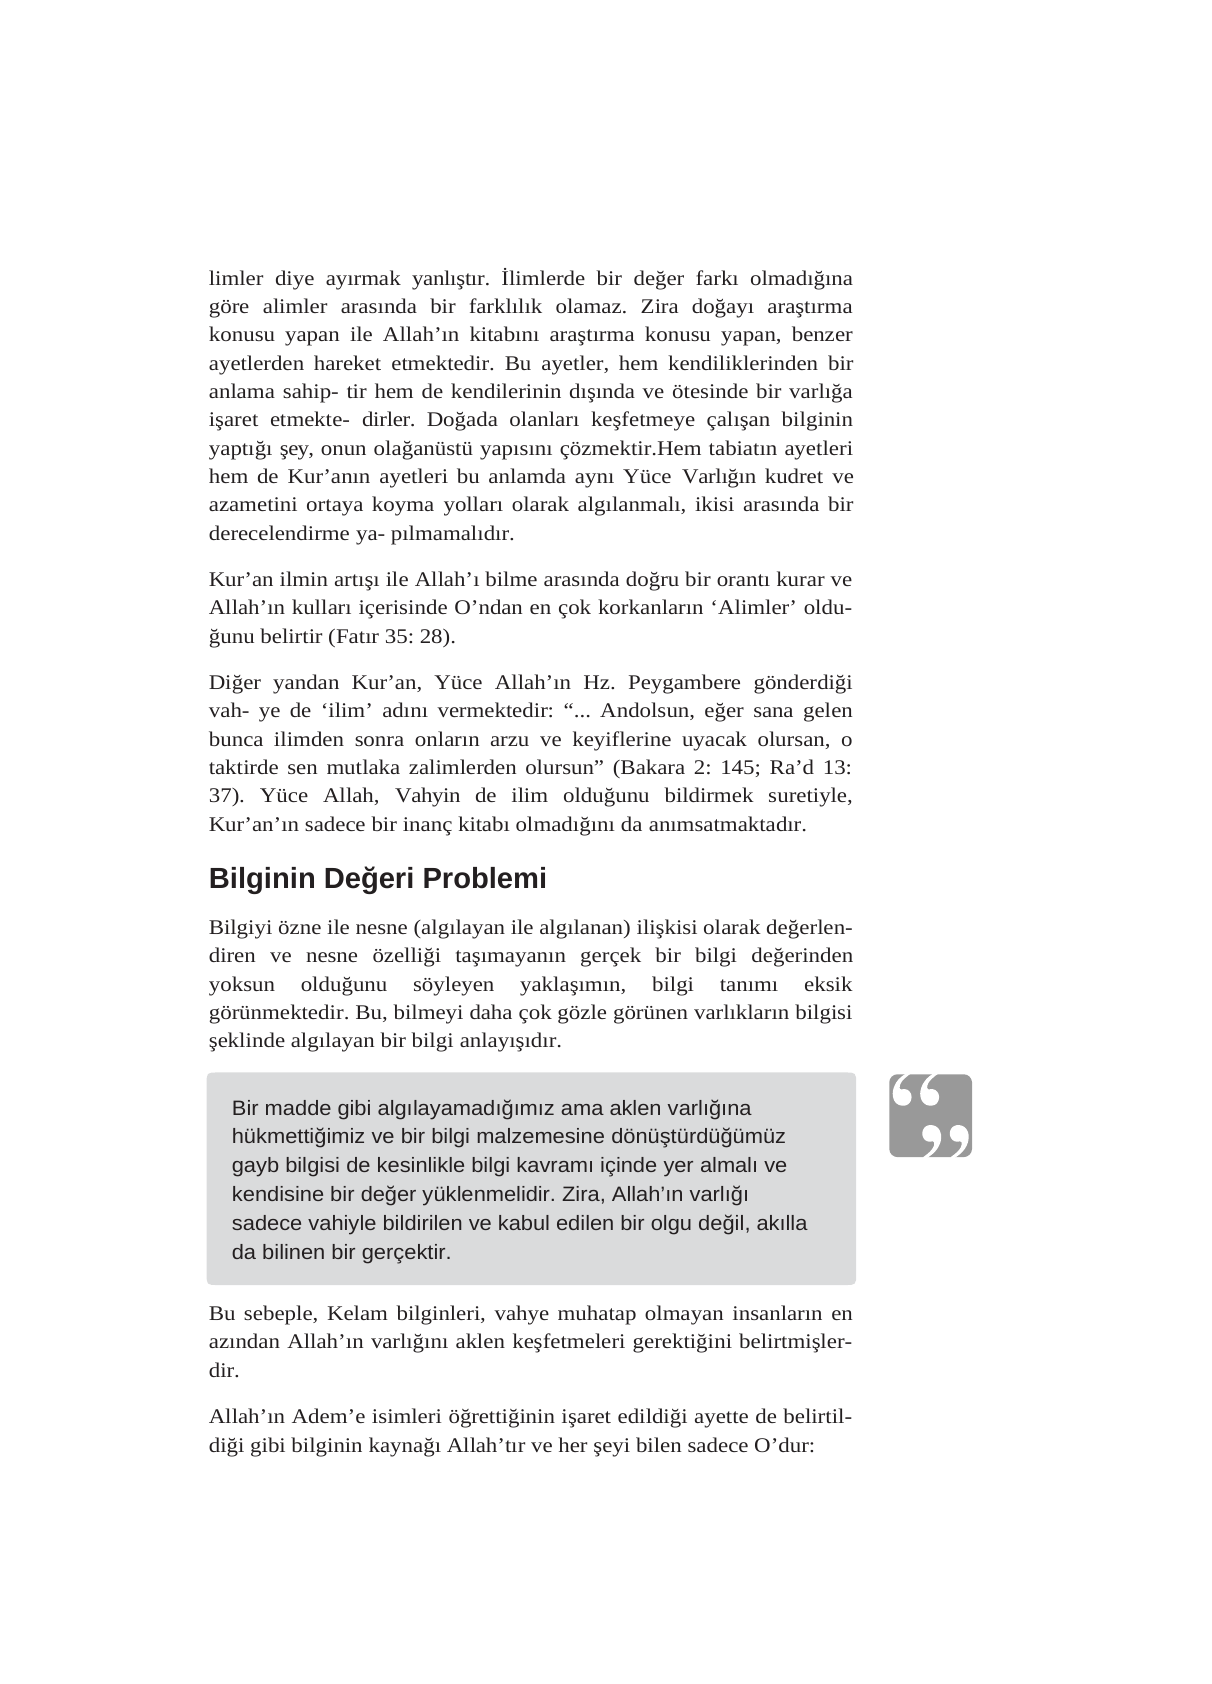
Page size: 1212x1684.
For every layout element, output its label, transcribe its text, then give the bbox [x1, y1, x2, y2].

text Bilgiyi özne ile nesne (algılayan ile algılanan) ilişkisi olarak değerlen- diren ve nesne özelliği taşımayanın gerçek bir bilgi değerinden yoksun olduğunu söyleyen yaklaşımın, bilgi tanımı eksik görünmektedir. Bu, bilmeyi daha çok gözle görünen varlıkların bilgisi şeklinde algılayan bir bilgi anlayışıdır. [209, 915, 854, 1052]
text limler diye ayırmak yanlıştır. İlimlerde bir değer farkı olmadığına göre alimler arasında bir farklılık olamaz. Zira doğayı araştırma konusu yapan ile Allah’ın kitabını araştırma konusu yapan, benzer ayetlerden hareket etmektedir. Bu ayetler, hem kendiliklerinden bir anlama sahip- tir hem de kendilerinin dışında ve ötesinde bir varlığa işaret etmekte- dirler. Doğada olanları keşfetmeye çalışan bilginin yaptığı şey, onun olağanüstü yapısını çözmektir.Hem tabiatın ayetleri hem de Kur’anın ayetleri bu anlamda aynı Yüce Varlığın kudret ve azametini ortaya koyma yolları olarak algılanmalı, ikisi arasında bir derecelendirme ya- pılmamalıdır. [209, 266, 854, 545]
text Diğer yandan Kur’an, Yüce Allah’ın Hz. Peygambere gönderdiği vah- ye de ‘ilim’ adını vermektedir: “... Andolsun, eğer sana gelen bunca ilimden sonra onların arzu ve keyiflerine uyacak olursan, o taktirde sen mutlaka zalimlerden olursun” (Bakara 2: 145; Ra’d 13: 37). Yüce Allah, Vahyin de ilim olduğunu bildirmek suretiyle, Kur’an’ın sadece bir inanç kitabı olmadığını da anımsatmaktadır. [209, 670, 854, 836]
text Kur’an ilmin artışı ile Allah’ı bilme arasında doğru bir orantı kurar ve Allah’ın kulları içerisinde O’ndan en çok korkanların ‘Alimler’ oldu- ğunu belirtir (Fatır 35: 28). [209, 567, 853, 648]
text Allah’ın Adem’e isimleri öğrettiğinin işaret edildiği ayette de belirtil- diği gibi bilginin kaynağı Allah’tır ve her şeyi bilen sadece O’dur: [209, 1404, 854, 1457]
text Bu sebeple, Kelam bilginleri, vahye muhatap olmayan insanların en azından Allah’ın varlığını aklen keşfetmeleri gerektiğini belirtmişler- dir. [209, 1285, 854, 1382]
subtitle Bilginin Değeri Problemi [209, 861, 1211, 894]
